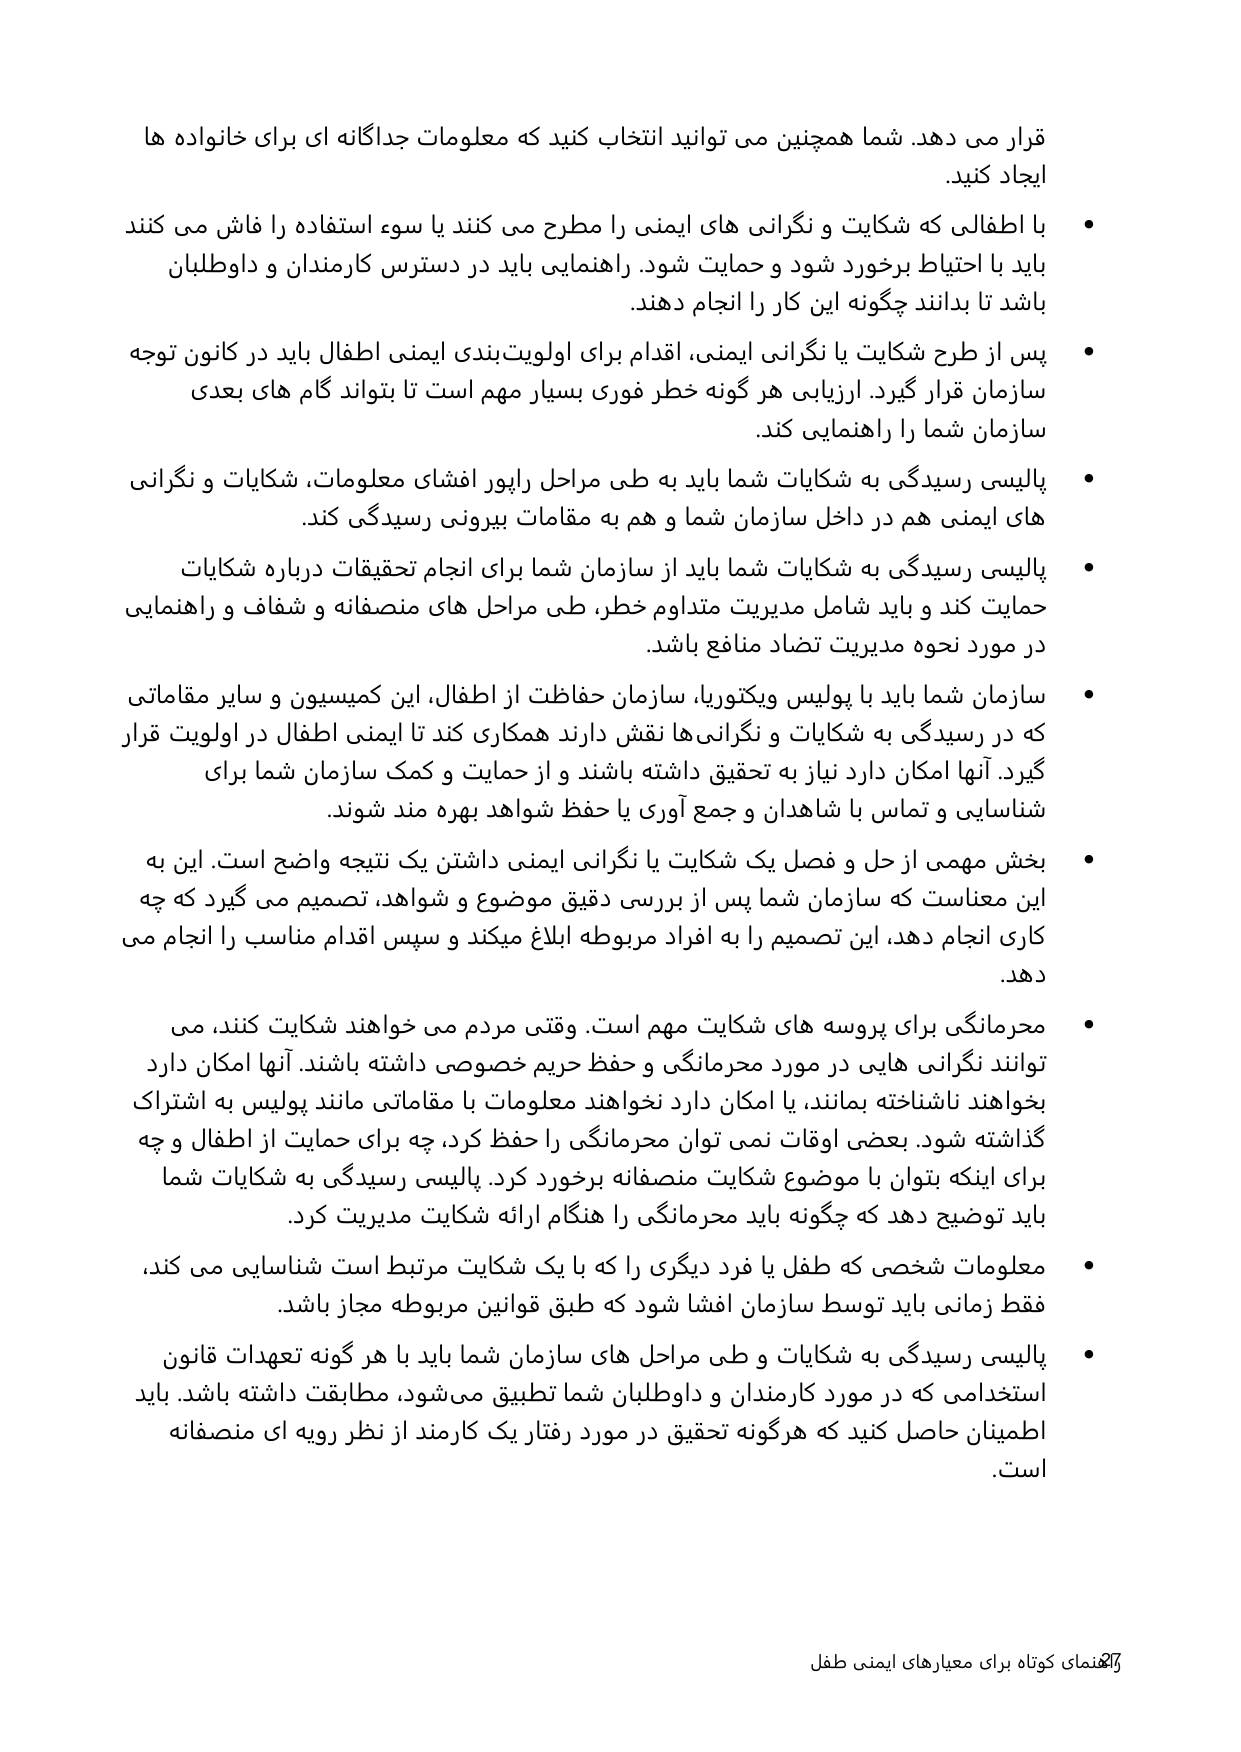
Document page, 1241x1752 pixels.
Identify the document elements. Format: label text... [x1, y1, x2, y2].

text معلومات شخصی که طفل یا فرد دیگری را که با یک شکایت مرتبط است شناسایی می کند، فقط زمانی باید توسط سازمان افشا شود که طبق قوانین مربوطه مجاز باشد. [118, 1247, 1084, 1319]
text محرمانگی برای پروسه های شکایت مهم است. وقتی مردم می خواهند شکایت کنند، می توانند نگرانی هایی در مورد محرمانگی و حفظ حریم خصوصی داشته باشند. آنها امکان دارد بخواهند ناشناخته بمانند، یا امکان دارد نخواهند معلومات با مقاماتی مانند پولیس به اشتراک گذاشته شود. بعضی اوقات نمی توان محرمانگی را حفظ کرد، چه برای حمایت از اطفال و چه برای اینکه بتوان با موضوع شکایت منصفانه برخورد کرد. پالیسی رسیدگی به شکایات شما باید توضیح دهد که چگونه باید محرمانگی را هنگام ارائه شکایت مدیریت کرد. [118, 1006, 1084, 1230]
text پالیسی رسیدگی به شکایات و طی مراحل های سازمان شما باید با هر گونه تعهدات قانون استخدامی که در مورد کارمندان و داوطلبان شما تطبیق می‌شود، مطابقت داشته باشد. باید اطمینان حاصل کنید که هرگونه تحقیق در مورد رفتار یک کارمند از نظر رویه ای منصفانه است. [118, 1336, 1084, 1484]
text سازمان شما باید با پولیس ویکتوریا، سازمان حفاظت از اطفال، این کمیسیون و سایر مقاماتی که در رسیدگی به شکایات و نگرانی‌ها نقش دارند همکاری کند تا ایمنی اطفال در اولویت قرار گیرد. آنها امکان دارد نیاز به تحقیق داشته باشند و از حمایت و کمک سازمان شما برای شناسایی و تماس با شاهدان و جمع آوری یا حفظ شواهد بهره مند شوند. [118, 676, 1084, 824]
text پس از طرح شکایت یا نگرانی ایمنی، اقدام برای اولویت‌بندی ایمنی اطفال باید در کانون توجه سازمان قرار گیرد. ارزیابی هر گونه خطر فوری بسیار مهم است تا بتواند گام های بعدی سازمان شما را راهنمایی کند. [118, 334, 1084, 443]
text پالیسی رسیدگی به شکایات شما باید به طی مراحل راپور افشای معلومات، شکایات و نگرانی های ایمنی هم در داخل سازمان شما و هم به مقامات بیرونی رسیدگی کند. [118, 461, 1084, 532]
text پالیسی رسیدگی به شکایات شما باید از سازمان شما برای انجام تحقیقات درباره شکایات حمایت کند و باید شامل مدیریت متداوم خطر، طی مراحل های منصفانه و شفاف و راهنمایی در مورد نحوه مدیریت تضاد منافع باشد. [118, 549, 1084, 659]
text با اطفالی که شکایت و نگرانی های ایمنی را مطرح می کنند یا سوء استفاده را فاش می کنند باید با احتیاط برخورد شود و حمایت شود. راهنمایی باید در دسترس کارمندان و داوطلبان باشد تا بدانند چگونه این کار را انجام دهند. [118, 207, 1084, 316]
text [118, 118, 1084, 189]
text بخش مهمی از حل و فصل یک شکایت یا نگرانی ایمنی داشتن یک نتیجه واضح است. این به این معناست که سازمان شما پس از بررسی دقیق موضوع و شواهد، تصمیم می گیرد که چه کاری انجام دهد، این تصمیم را به افراد مربوطه ابلاغ میکند و سپس اقدام مناسب را انجام می دهد. [118, 841, 1084, 989]
